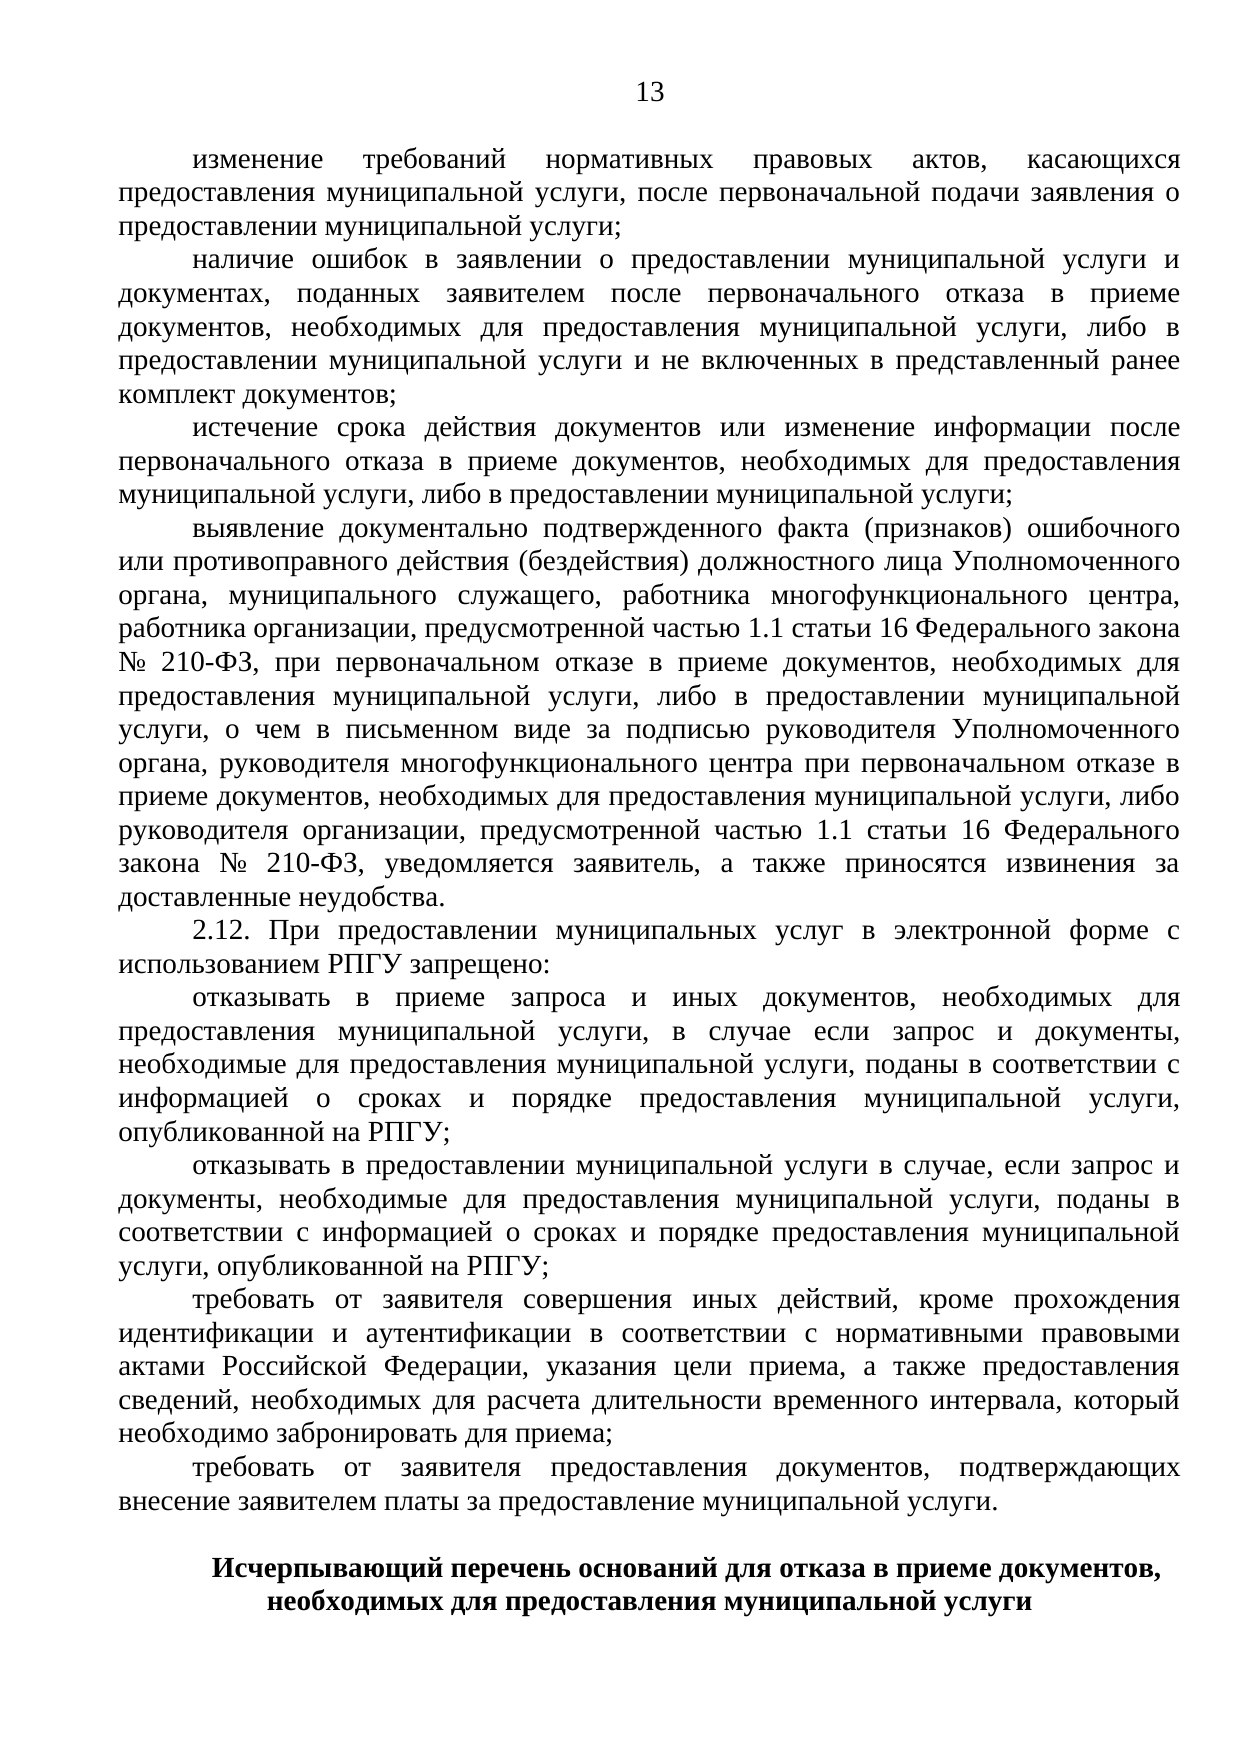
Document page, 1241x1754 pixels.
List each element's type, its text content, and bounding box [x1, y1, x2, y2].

text 2.12. При предоставлении муниципальных услуг в электронной форме с использованием РПГУ запрещено: [118, 912, 1181, 979]
text требовать от заявителя совершения иных действий, кроме прохождения идентификации и аутентификации в соответствии с нормативными правовыми актами Российской Федерации, указания цели приема, а также предоставления сведений, необходимых для расчета длительности временного интервала, который необходимо забронировать для приема; [118, 1281, 1181, 1449]
text наличие ошибок в заявлении о предоставлении муниципальной услуги и документах, поданных заявителем после первоначального отказа в приеме документов, необходимых для предоставления муниципальной услуги, либо в предоставлении муниципальной услуги и не включенных в представленный ранее комплект документов; [118, 242, 1181, 409]
text изменение требований нормативных правовых актов, касающихся предоставления муниципальной услуги, после первоначальной подачи заявления о предоставлении муниципальной услуги; [118, 141, 1181, 242]
text выявление документально подтвержденного факта (признаков) ошибочного или противоправного действия (бездействия) должностного лица Уполномоченного органа, муниципального служащего, работника многофункционального центра, работника организации, предусмотренной частью 1.1 статьи 16 Федерального закона № 210-ФЗ, при первоначальном отказе в приеме документов, необходимых для предоставления муниципальной услуги, либо в предоставлении муниципальной услуги, о чем в письменном виде за подписью руководителя Уполномоченного органа, руководителя многофункционального центра при первоначальном отказе в приеме документов, необходимых для предоставления муниципальной услуги, либо руководителя организации, предусмотренной частью 1.1 статьи 16 Федерального закона № 210-ФЗ, уведомляется заявитель, а также приносятся извинения за доставленные неудобства. [118, 510, 1181, 912]
text истечение срока действия документов или изменение информации после первоначального отказа в приеме документов, необходимых для предоставления муниципальной услуги, либо в предоставлении муниципальной услуги; [118, 409, 1181, 510]
text отказывать в предоставлении муниципальной услуги в случае, если запрос и документы, необходимые для предоставления муниципальной услуги, поданы в соответствии с информацией о сроках и порядке предоставления муниципальной услуги, опубликованной на РПГУ; [118, 1147, 1181, 1281]
text требовать от заявителя предоставления документов, подтверждающих внесение заявителем платы за предоставление муниципальной услуги. [118, 1449, 1181, 1516]
text отказывать в приеме запроса и иных документов, необходимых для предоставления муниципальной услуги, в случае если запрос и документы, необходимые для предоставления муниципальной услуги, поданы в соответствии с информацией о сроках и порядке предоставления муниципальной услуги, опубликованной на РПГУ; [118, 979, 1181, 1147]
text Исчерпывающий перечень оснований для отказа в приеме документов, необходимых для предоставления муниципальной услуги [118, 1550, 1181, 1617]
